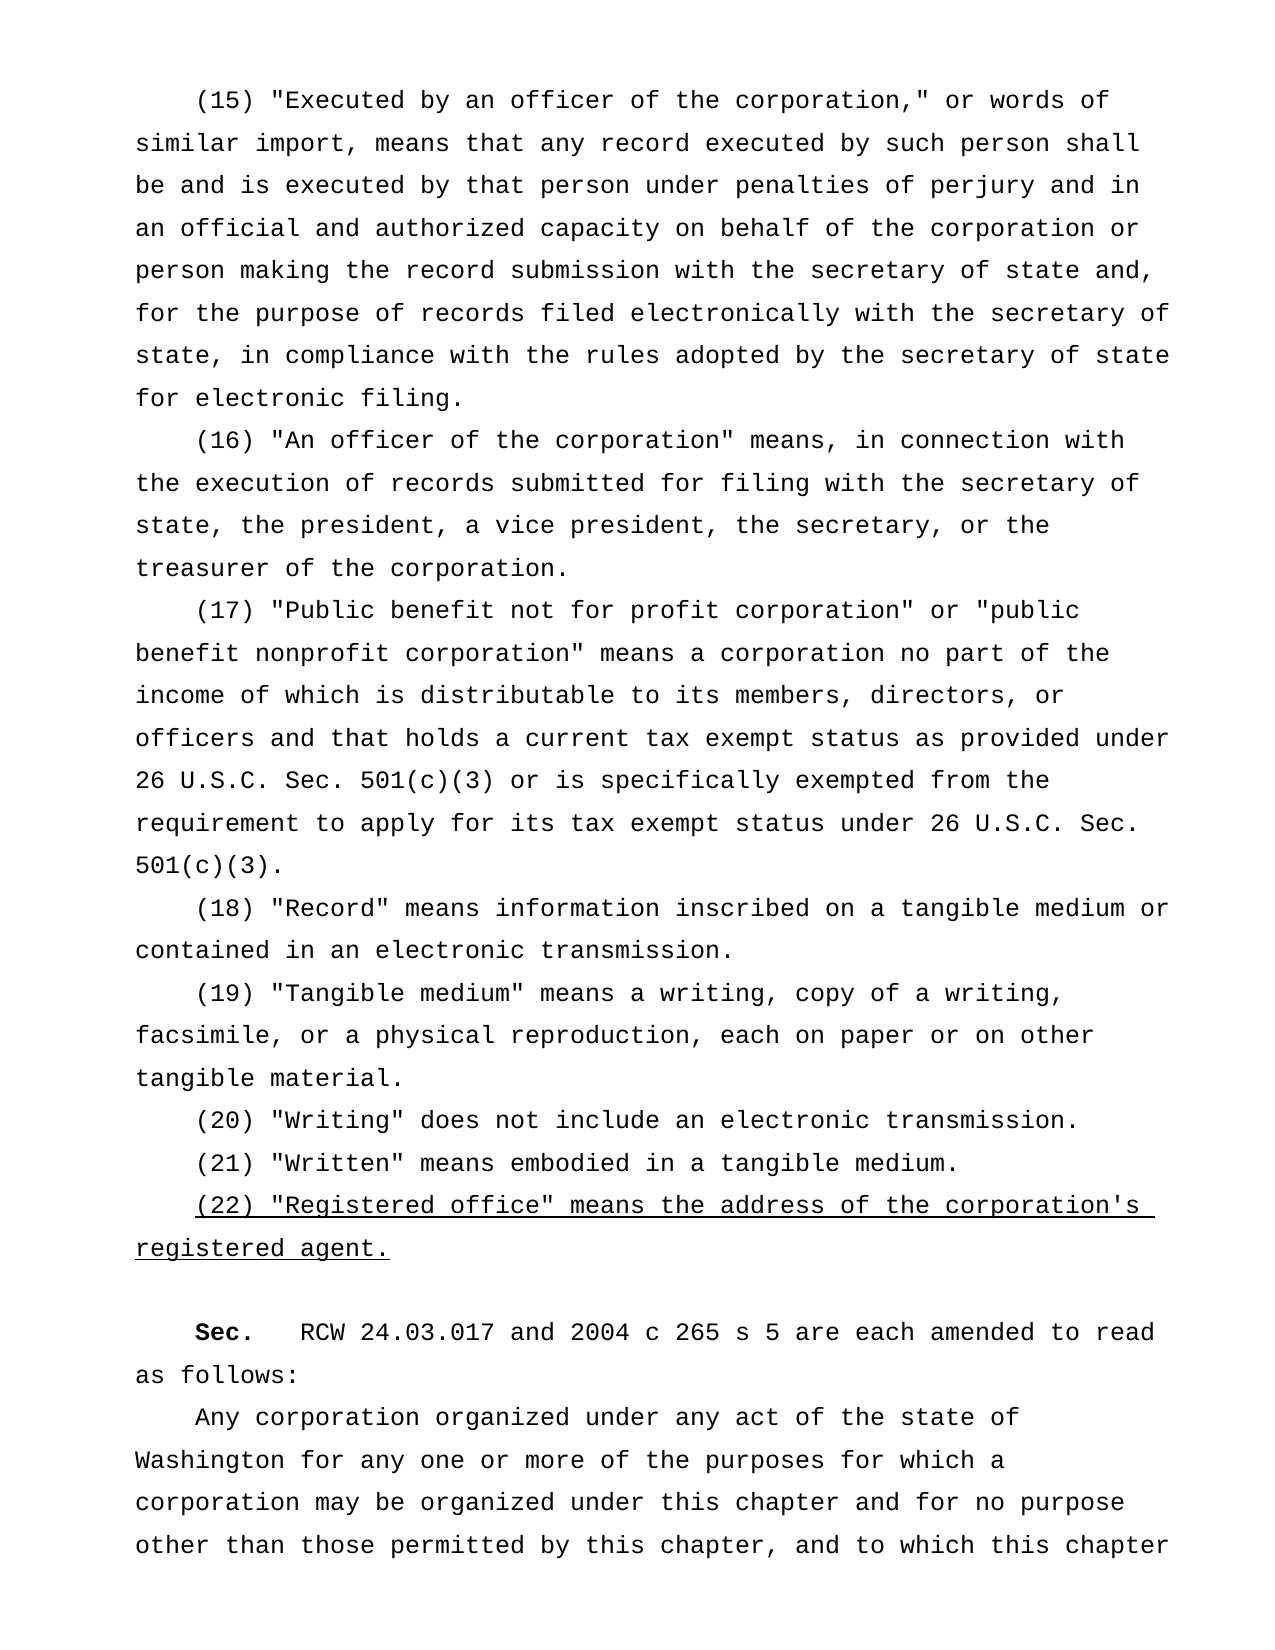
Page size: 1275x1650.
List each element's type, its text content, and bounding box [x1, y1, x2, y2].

text (17) "Public benefit not for profit corporation" or "public benefit nonprofit corporation" means a corporation no part of the income of which is distributable to its members, directors, or officers and that holds a current tax exempt status as provided under 26 U.S.C. Sec. 501(c)(3) or is specifically exempted from the requirement to apply for its tax exempt status under 26 U.S.C. Sec. 501(c)(3). [135, 585, 1170, 882]
text (21) "Written" means embodied in a tangible medium. [135, 1137, 1170, 1180]
text (20) "Writing" does not include an electronic transmission. [135, 1095, 1170, 1137]
text Sec. RCW 24.03.017 and 2004 c 265 s 5 are each amended to read as follows: [135, 1307, 1170, 1392]
text (22) "Registered office" means the address of the corporation's registered agent. [135, 1180, 1170, 1265]
text (19) "Tangible medium" means a writing, copy of a writing, facsimile, or a physical reproduction, each on paper or on other tangible material. [135, 967, 1170, 1095]
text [135, 1392, 1170, 1562]
text (15) "Executed by an officer of the corporation," or words of similar import, means that any record executed by such person shall be and is executed by that person under penalties of perjury and in an official and authorized capacity on behalf of the corporation or person making the record submission with the secretary of state and, for the purpose of records filed electronically with the secretary of state, in compliance with the rules adopted by the secretary of state for electronic filing. [135, 75, 1170, 415]
text (16) "An officer of the corporation" means, in connection with the execution of records submitted for filing with the secretary of state, the president, a vice president, the secretary, or the treasurer of the corporation. [135, 415, 1170, 585]
text (18) "Record" means information inscribed on a tangible medium or contained in an electronic transmission. [135, 882, 1170, 967]
